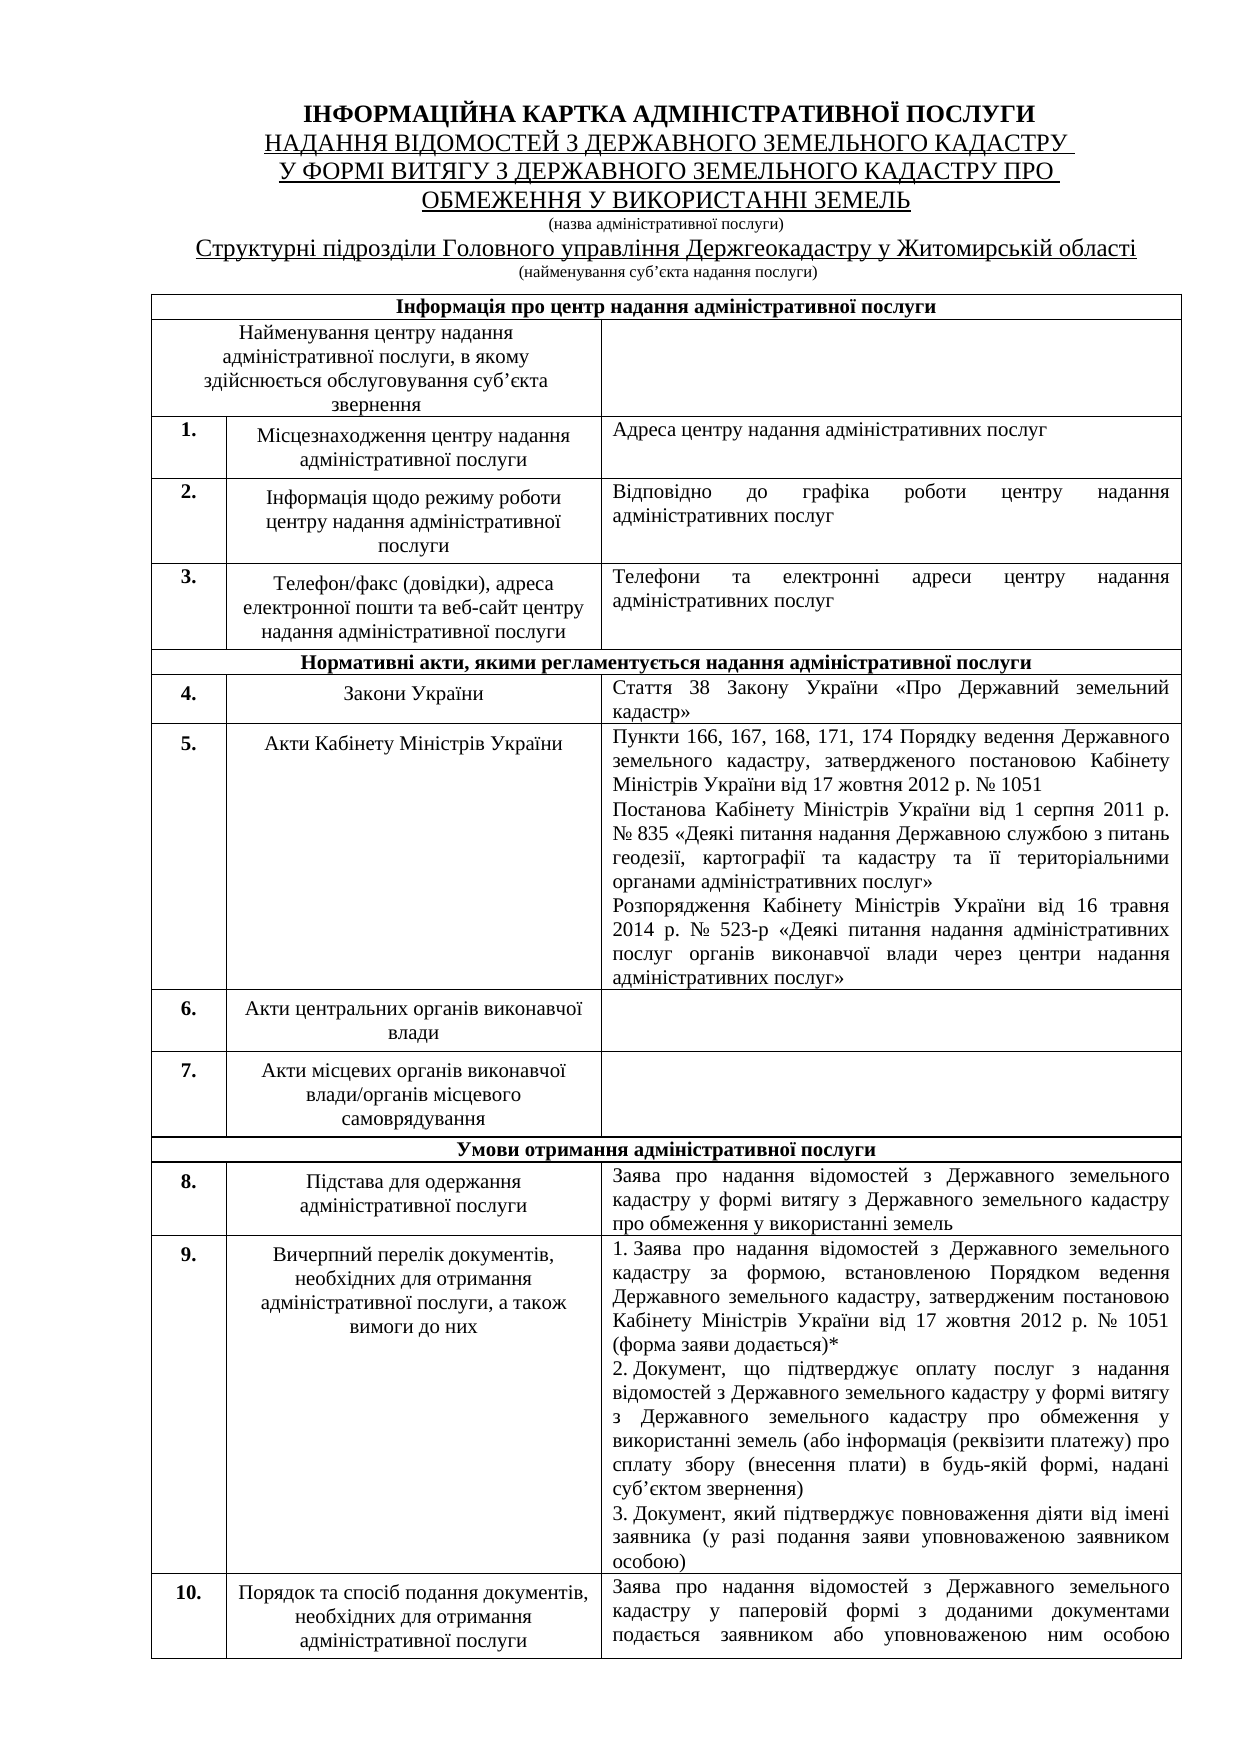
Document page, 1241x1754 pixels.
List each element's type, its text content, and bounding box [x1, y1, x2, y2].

table_cell 4. [152, 675, 226, 723]
table_cell Стаття 38 Закону України «Про Державний земельний кадастр» [602, 675, 1181, 723]
table_cell 10. [152, 1574, 226, 1658]
table_cell НАДАННЯ ВІДОМОСТЕЙ З ДЕРЖАВНОГО ЗЕМЕЛЬНОГО КАДАСТРУ У ФОРМІ ВИТЯГУ З ДЕРЖАВНОГО ЗЕМЕЛЬНОГО КАДАСТРУ ПРО ОБМЕЖЕННЯ У ВИКОРИСТАННІ ЗЕМЕЛЬ [151, 128, 1181, 214]
table_cell Інформація про центр надання адміністративної послуги [152, 295, 1181, 318]
table_cell Телефони та електронні адреси центру надання адміністративних послуг [602, 564, 1181, 649]
table_cell 1. [152, 417, 226, 477]
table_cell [602, 1574, 1181, 1658]
table_cell Пункти 166, 167, 168, 171, 174 Порядку ведення Державного земельного кадастру, затвердженого постановою Кабінету Міністрів України від 17 жовтня 2012 р. № 1051 Постанова Кабінету Міністрів України від 1 серпня 2011 р. № 835 «Деякі питання надання Державною службою з питань геодезії, картографії та кадастру та її територіальними органами адміністративних послуг» Розпорядження Кабінету Міністрів України від 16 травня 2014 р. № 523-р «Деякі питання надання адміністративних послуг органів виконавчої влади через центри надання адміністративних послуг» [602, 724, 1181, 989]
table_cell Акти центральних органів виконавчої влади [227, 990, 601, 1051]
table_cell Відповідно до графіка роботи центру надання адміністративних послуг [602, 479, 1181, 563]
table_cell 1. Заява про надання відомостей з Державного земельного кадастру за формою, встановленою Порядком ведення Державного земельного кадастру, затвердженим постановою Кабінету Міністрів України від 17 жовтня 2012 р. № 1051 (форма заяви додається)* 2. Документ, що підтверджує оплату послуг з надання відомостей з Державного земельного кадастру у формі витягу з Державного земельного кадастру про обмеження у використанні земель (або інформація (реквізити платежу) про сплату збору (внесення плати) в будь-якій формі, надані суб’єктом звернення) 3. Документ, який підтверджує повноваження діяти від імені заявника (у разі подання заяви уповноваженою заявником особою) [602, 1236, 1181, 1573]
table_cell Заява про надання відомостей з Державного земельного кадастру у формі витягу з Державного земельного кадастру про обмеження у використанні земель [602, 1163, 1181, 1235]
table_cell Нормативні акти, якими регламентується надання адміністративної послуги [152, 650, 1181, 674]
table_cell Найменування центру надання адміністративної послуги, в якому здійснюється обслуговування суб’єкта звернення [152, 320, 601, 416]
table_cell 9. [152, 1236, 226, 1573]
table_cell (назва адміністративної послуги) Структурні підрозділи Головного управління Держгеокадастру у Житомирській області (найменування суб’єкта надання послуги) [151, 214, 1181, 293]
table_cell Вичерпний перелік документів, необхідних для отримання адміністративної послуги, а також вимоги до них [227, 1236, 601, 1573]
table_header ІНФОРМАЦІЙНА КАРТКА АДМІНІСТРАТИВНОЇ ПОСЛУГИ [151, 99, 1181, 128]
table_cell Акти місцевих органів виконавчої влади/органів місцевого самоврядування [227, 1052, 601, 1136]
table_cell Акти Кабінету Міністрів України [227, 724, 601, 989]
table_cell Підстава для одержання адміністративної послуги [227, 1163, 601, 1235]
table_cell 5. [152, 724, 226, 989]
table_cell 3. [152, 564, 226, 649]
table_cell Адреса центру надання адміністративних послуг [602, 417, 1181, 477]
table_cell Закони України [227, 675, 601, 723]
table_cell [602, 320, 1181, 416]
table_cell [602, 1052, 1181, 1136]
table_cell Умови отримання адміністративної послуги [152, 1138, 1181, 1161]
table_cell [227, 1574, 601, 1658]
table_cell 8. [152, 1163, 226, 1235]
table_cell 7. [152, 1052, 226, 1136]
table_cell [602, 990, 1181, 1051]
table_cell Телефон/факс (довідки), адреса електронної пошти та веб-сайт центру надання адміністративної послуги [227, 564, 601, 649]
table_cell 2. [152, 479, 226, 563]
table_cell Інформація щодо режиму роботи центру надання адміністративної послуги [227, 479, 601, 563]
table_cell 6. [152, 990, 226, 1051]
table_cell Місцезнаходження центру надання адміністративної послуги [227, 417, 601, 477]
